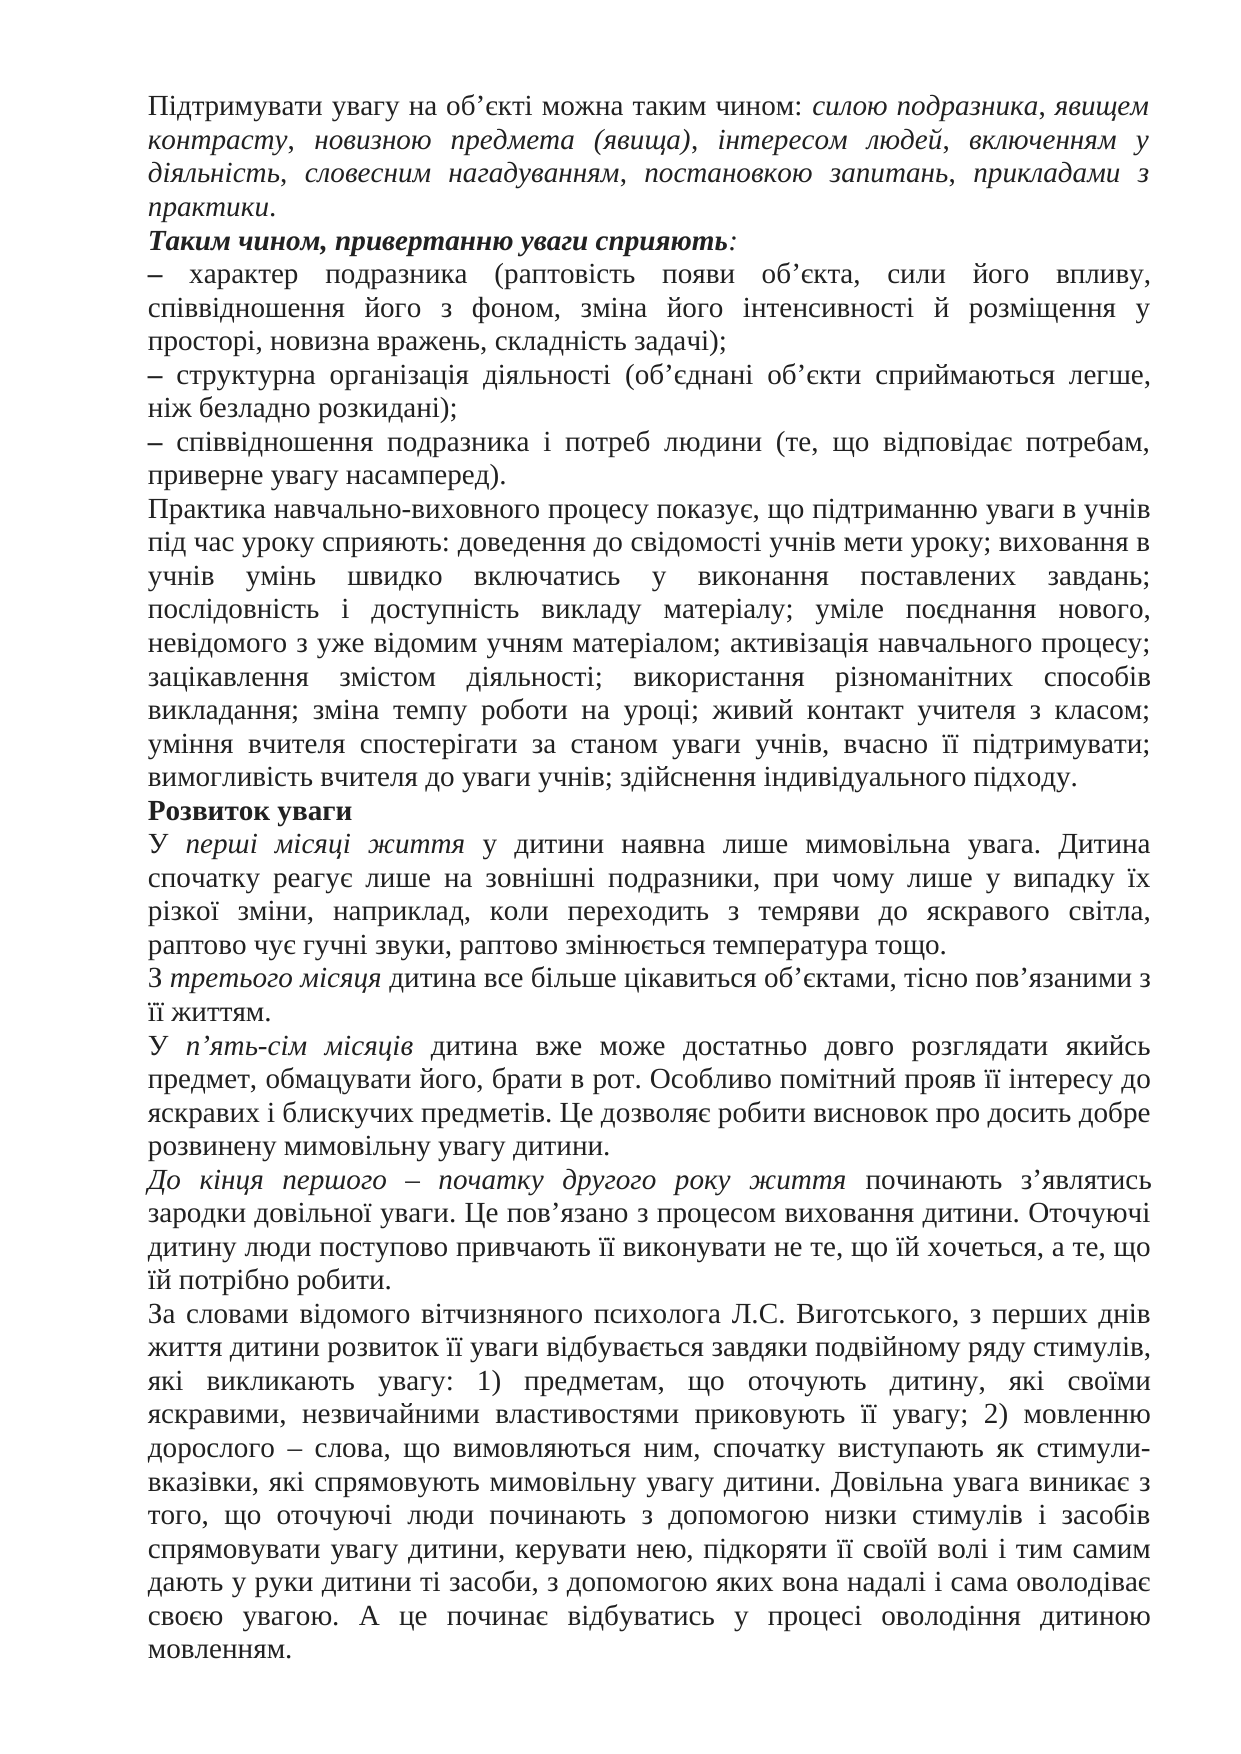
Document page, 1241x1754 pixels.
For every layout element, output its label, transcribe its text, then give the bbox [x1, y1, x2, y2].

text – характер подразника (раптовість появи об’єкта, сили його впливу, співвідношення його з фоном, зміна його інтенсивності й розміщення у просторі, новизна вражень, складність задачі); [148, 256, 1152, 357]
text – структурна організація діяльності (об’єднані об’єкти сприймаються легше, ніж безладно розкидані); [148, 357, 1152, 424]
text У перші місяці життя у дитини наявна лише мимовільна увага. Дитина спочатку реагує лише на зовнішні подразники, при чому лише у випадку їх різкої зміни, наприклад, коли переходить з темряви до яскравого світла, раптово чує гучні звуки, раптово змінюється температура тощо. [148, 826, 1152, 961]
text З третього місяця дитина все більше цікавиться об’єктами, тісно пов’язаними з її життям. [148, 961, 1152, 1028]
text Практика навчально-виховного процесу показує, що підтриманню уваги в учнів під час уроку сприяють: доведення до свідомості учнів мети уроку; виховання в учнів умінь швидко включатись у виконання поставлених завдань; послідовність і доступність викладу матеріалу; уміле поєднання нового, невідомого з уже відомим учням матеріалом; активізація навчального процесу; зацікавлення змістом діяльності; використання різноманітних способів викладання; зміна темпу роботи на уроці; живий контакт учителя з класом; уміння вчителя спостерігати за станом уваги учнів, вчасно її підтримувати; вимогливість вчителя до уваги учнів; здійснення індивідуального підходу. [148, 491, 1152, 793]
text У п’ять-сім місяців дитина вже може достатньо довго розглядати якийсь предмет, обмацувати його, брати в рот. Особливо помітний прояв її інтересу до яскравих і блискучих предметів. Це дозволяє робити висновок про досить добре розвинену мимовільну увагу дитини. [148, 1028, 1152, 1162]
text Розвиток уваги [148, 793, 1152, 826]
text – співвідношення подразника і потреб людини (те, що відповідає потребам, приверне увагу насамперед). [148, 424, 1152, 491]
text За словами відомого вітчизняного психолога Л.С. Виготського, з перших днів життя дитини розвиток її уваги відбувається завдяки подвійному ряду стимулів, які викликають увагу: 1) предметам, що оточують дитину, які своїми яскравими, незвичайними властивостями приковують її увагу; 2) мовленню дорослого – слова, що вимовляються ним, спочатку виступають як стимули-вказівки, які спрямовують мимовільну увагу дитини. Довільна увага виникає з того, що оточуючі люди починають з допомогою низки стимулів і засобів спрямовувати увагу дитини, керувати нею, підкоряти її своїй волі і тим самим дають у руки дитини ті засоби, з допомогою яких вона надалі і сама оволодіває своєю увагою. А це починає відбуватись у процесі оволодіння дитиною мовленням. [148, 1296, 1152, 1665]
text Підтримувати увагу на об’єкті можна таким чином: силою подразника, явищем контрасту, новизною предмета (явища), інтересом людей, включенням у діяльність, словесним нагадуванням, постановкою запитань, прикладами з практики. [148, 88, 1152, 223]
text Таким чином, привертанню уваги сприяють: [148, 223, 1152, 256]
text До кінця першого – початку другого року життя починають з’являтись зародки довільної уваги. Це пов’язано з процесом виховання дитини. Оточуючі дитину люди поступово привчають її виконувати не те, що їй хочеться, а те, що їй потрібно робити. [148, 1162, 1152, 1296]
